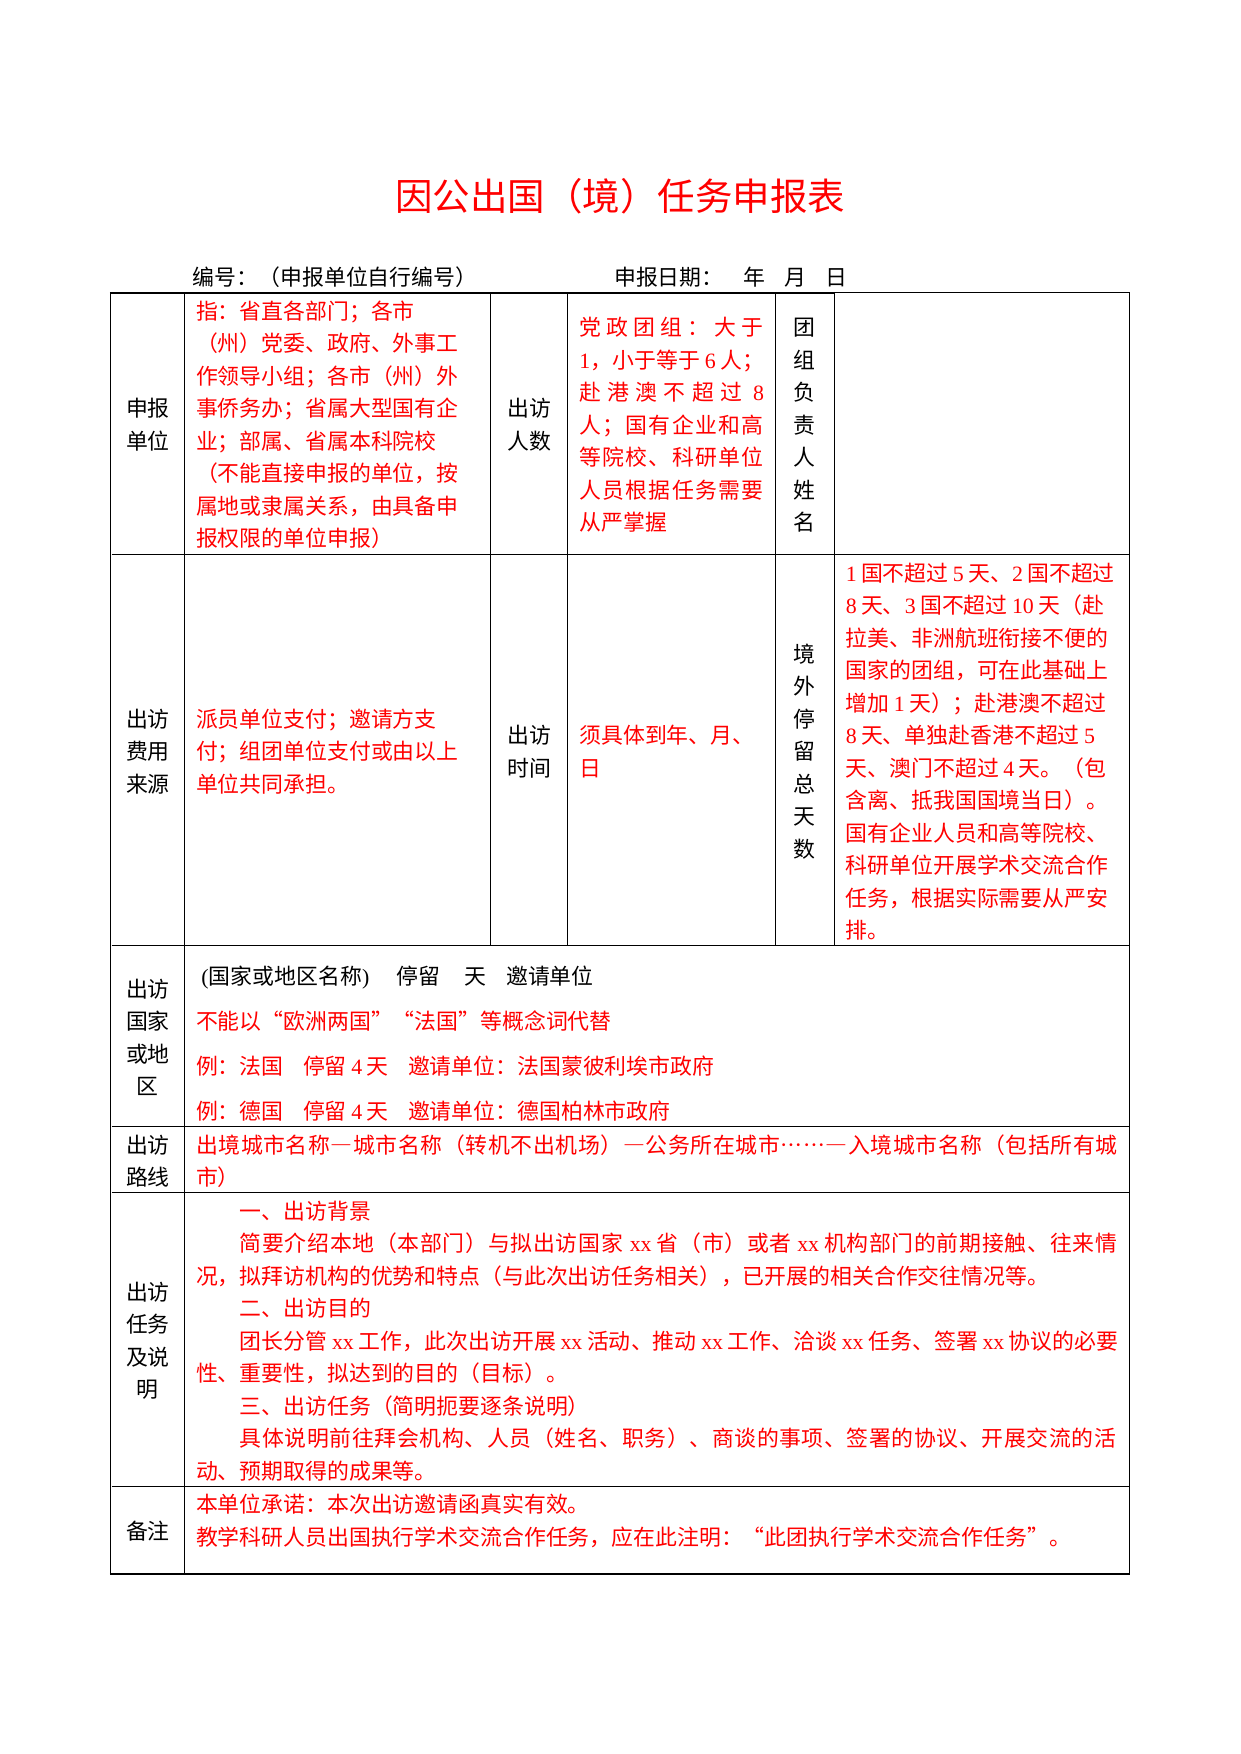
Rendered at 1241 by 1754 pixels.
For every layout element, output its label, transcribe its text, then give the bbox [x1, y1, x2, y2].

text 因公出国（境）任务申报表 [187, 162, 1053, 227]
table_cell 派员单位支付；邀请方支付；组团单位支付或由以上单位共同承担。 [185, 555, 490, 945]
table_cell 出访路线 [111, 1127, 184, 1192]
table_header 党政团组：大于1，小于等于6人；赴港澳不超过8人；国有企业和高等院校、科研单位人员根据任务需要从严掌握 [568, 294, 775, 553]
table_cell 本单位承诺：本次出访邀请函真实有效。 教学科研人员出国执行学术交流合作任务，应在此注明：“此团执行学术交流合作任务”。 [185, 1487, 1129, 1573]
table_cell 出访时间 [491, 555, 567, 945]
table_cell 一、出访背景 简要介绍本地（本部门）与拟出访国家xx省（市）或者xx机构部门的前期接触、往来情况，拟拜访机构的优势和特点（与此次出访任务相关），已开展的相关合作交往情况等。 二、出访目的 团长分管xx工作，此次出访开展xx活动、推动xx工作、洽谈xx任务、签署xx协议的必要性、重要性，拟达到的目的（目标）。 三、出访任务（简明扼要逐条说明） 具体说明前往拜会机构、人员（姓名、职务）、商谈的事项、签署的协议、开展交流的活动、预期取得的成果等。 [185, 1193, 1129, 1486]
table_cell 须具体到年、月、日 [568, 555, 775, 945]
table_cell 出访任务 及说明 [111, 1193, 184, 1486]
table_cell 境外停留 总天数 [776, 555, 834, 945]
table_cell 出境城市名称—城市名称（转机不出机场）—公务所在城市……—入境城市名称（包括所有城市） [185, 1127, 1129, 1192]
table_header [835, 293, 1129, 553]
text 编号：（申报单位自行编号） 申报日期： 年 月 日 [187, 259, 1053, 292]
table_cell 1国不超过5天、2国不超过8天、3国不超过10天（赴拉美、非洲航班衔接不便的国家的团组，可在此基础上增加1天）；赴港澳不超过8天、单独赴香港不超过5天、澳门不超过4天。（包含离、抵我国国境当日）。国有企业人员和高等院校、科研单位开展学术交流合作任务，根据实际需要从严安排。 [835, 555, 1129, 945]
table_header 指：省直各部门；各市（州）党委、政府、外事工作领导小组；各市（州）外事侨务办；省属大型国有企业；部属、省属本科院校（不能直接申报的单位，按属地或隶属关系，由具备申报权限的单位申报） [185, 294, 490, 553]
table_header 出访人数 [491, 294, 567, 553]
table_header 团组负责 人姓名 [776, 294, 834, 553]
table_header 申报单位 [111, 294, 184, 553]
table_cell 出访国家 或地区 [111, 946, 184, 1126]
table_cell (国家或地区名称) 停留 天 邀请单位 不能以“欧洲两国”“法国”等概念词代替 例：法国 停留4天 邀请单位：法国蒙彼利埃市政府 例：德国 停留4天 邀请单位：德国柏林市政府 [185, 946, 1129, 1126]
table_cell 备注 [111, 1487, 184, 1573]
table_cell 出访费用 来源 [111, 555, 184, 945]
